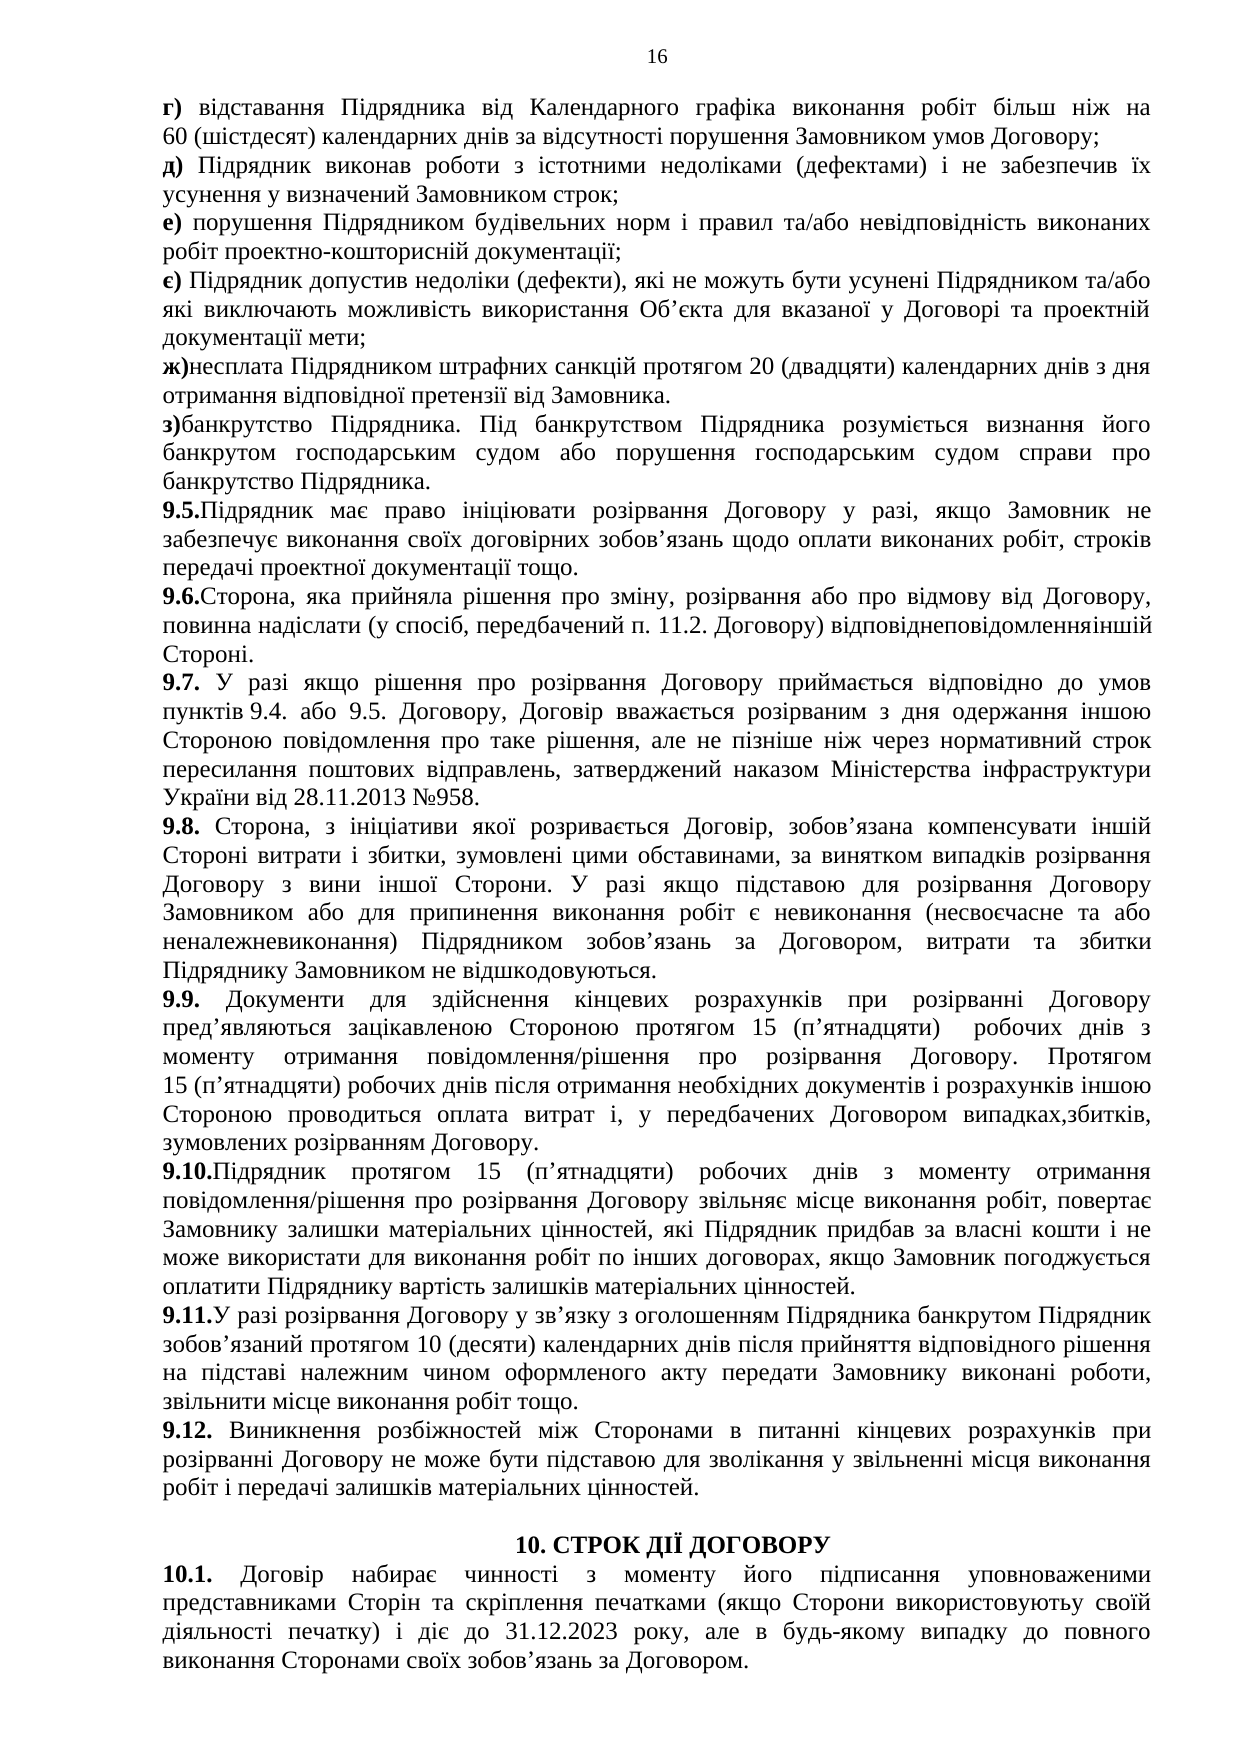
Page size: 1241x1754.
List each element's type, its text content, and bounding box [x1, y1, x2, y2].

text з)банкрутство Підрядника. Під банкрутством Підрядника розуміється визнання його банкрутом господарським судом або порушення господарським судом справи про банкрутство Підрядника. [162, 409, 1152, 495]
text г) відставання Підрядника від Календарного графіка виконання робіт більш ніж на 60 (шістдесят) календарних днів за відсутності порушення Замовником умов Договору; [162, 92, 1152, 150]
text 9.6.Сторона, яка прийняла рішення про зміну, розірвання або про відмову від Договору, повинна надіслати (у спосіб, передбачений п. 11.2. Договору) відповіднеповідомленняіншій Стороні. [162, 581, 1152, 667]
text 9.10.Підрядник протягом 15 (п’ятнадцяти) робочих днів з моменту отримання повідомлення/рішення про розірвання Договору звільняє місце виконання робіт, повертає Замовнику залишки матеріальних цінностей, які Підрядник придбав за власні кошти і не може використати для виконання робіт по інших договорах, якщо Замовник погоджується оплатити Підряднику вартість залишків матеріальних цінностей. [162, 1156, 1152, 1300]
text 9.12. Виникнення розбіжностей між Сторонами в питанні кінцевих розрахунків при розірванні Договору не може бути підставою для зволікання у звільненні місця виконання робіт і передачі залишків матеріальних цінностей. [162, 1415, 1152, 1501]
text д) Підрядник виконав роботи з істотними недоліками (дефектами) і не забезпечив їх усунення у визначений Замовником строк; [162, 150, 1152, 207]
text 9.5.Підрядник має право ініціювати розірвання Договору у разі, якщо Замовник не забезпечує виконання своїх договірних зобов’язань щодо оплати виконаних робіт, строків передачі проектної документації тощо. [162, 495, 1152, 581]
text 10.1. Договір набирає чинності з моменту його підписання уповноваженими представниками Сторін та скріплення печатками (якщо Сторони використовуютьу своїй діяльності печатку) і діє до 31.12.2023 року, але в будь-якому випадку до повного виконання Сторонами своїх зобов’язань за Договором. [162, 1559, 1152, 1674]
text е) порушення Підрядником будівельних норм і правил та/або невідповідність виконаних робіт проектно-кошторисній документації; [162, 207, 1152, 265]
text 9.8. Сторона, з ініціативи якої розривається Договір, зобов’язана компенсувати іншій Стороні витрати і збитки, зумовлені цими обставинами, за винятком випадків розірвання Договору з вини іншої Сторони. У разі якщо підставою для розірвання Договору Замовником або для припинення виконання робіт є невиконання (несвоєчасне та або неналежневиконання) Підрядником зобов’язань за Договором, витрати та збитки Підряднику Замовником не відшкодовуються. [162, 811, 1152, 984]
text 9.9. Документи для здійснення кінцевих розрахунків при розірванні Договору пред’являються зацікавленою Стороною протягом 15 (п’ятнадцяти) робочих днів з моменту отримання повідомлення/рішення про розірвання Договору. Протягом 15 (п’ятнадцяти) робочих днів після отримання необхідних документів і розрахунків іншою Стороною проводиться оплата витрат і, у передбачених Договором випадках,збитків, зумовлених розірванням Договору. [162, 984, 1152, 1156]
text 9.11.У разі розірвання Договору у зв’язку з оголошенням Підрядника банкрутом Підрядник зобов’язаний протягом 10 (десяти) календарних днів після прийняття відповідного рішення на підставі належним чином оформленого акту передати Замовнику виконані роботи, звільнити місце виконання робіт тощо. [162, 1300, 1152, 1415]
text 9.7. У разі якщо рішення про розірвання Договору приймається відповідно до умов пунктів 9.4. або 9.5. Договору, Договір вважається розірваним з дня одержання іншою Стороною повідомлення про таке рішення, але не пізніше ніж через нормативний строк пересилання поштових відправлень, затверджений наказом Міністерства інфраструктури України від 28.11.2013 №958. [162, 667, 1152, 811]
text є) Підрядник допустив недоліки (дефекти), які не можуть бути усунені Підрядником та/або які виключають можливість використання Об’єкта для вказаної у Договорі та проектній документації мети; [162, 265, 1152, 351]
text ж)несплата Підрядником штрафних санкцій протягом 20 (двадцяти) календарних днів з дня отримання відповідної претензії від Замовника. [162, 351, 1152, 409]
subtitle 10. СТРОК ДІЇ ДОГОВОРУ [162, 1530, 1152, 1559]
